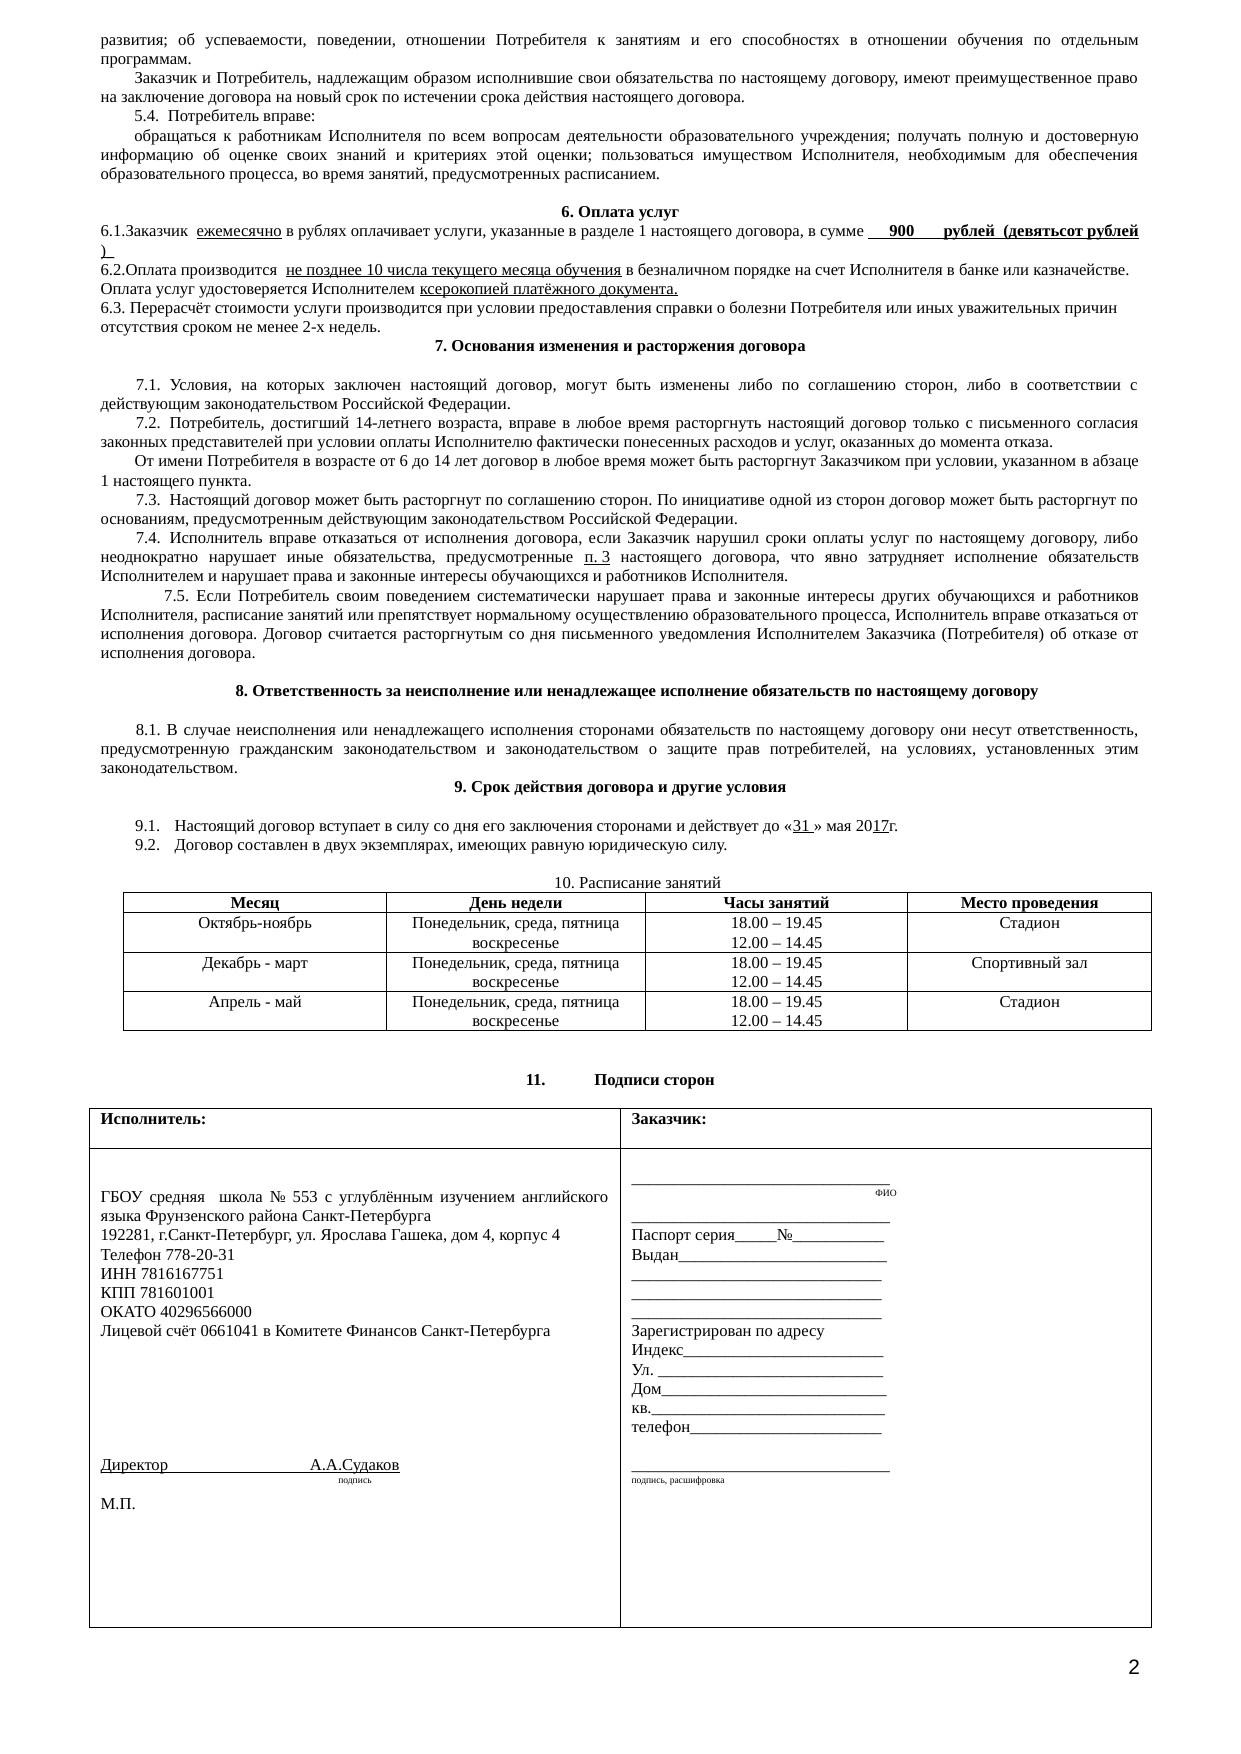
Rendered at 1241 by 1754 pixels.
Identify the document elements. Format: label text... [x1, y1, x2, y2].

text 7.5. Если Потребитель своим поведением систематически нарушает права и законные интересы других обучающихся и работников Исполнителя, расписание занятий или препятствует нормальному осуществлению образовательного процесса, Исполнитель вправе отказаться от исполнения договора. Договор считается расторгнутым со дня письменного уведомления Исполнителем Заказчика (Потребителя) об отказе от исполнения договора. [100, 585, 1140, 662]
text Заказчик и Потребитель, надлежащим образом исполнившие свои обязательства по настоящему договору, имеют преимущественное право на заключение договора на новый срок по истечении срока действия настоящего договора. [100, 68, 1140, 106]
text 6.1.Заказчик ежемесячно в рублях оплачивает услуги, указанные в разделе 1 настоящего договора, в сумме 900 рублей (девятьсот рублей )_ [100, 221, 1140, 259]
table_cell Апрель - май [124, 992, 386, 1030]
list Договор составлен в двух экземплярах, имеющих равную юридическую силу. [100, 834, 1140, 854]
list Настоящий договор вступает в силу со дня его заключения сторонами и действует до «31 » мая 2017г. [100, 815, 1140, 834]
text 6.3. Перерасчёт стоимости услуги производится при условии предоставления справки о болезни Потребителя или иных уважительных причин отсутствия сроком не менее 2-х недель. [100, 298, 1140, 336]
text 5.4. Потребитель вправе: [100, 106, 1140, 125]
table_header Заказчик: [621, 1109, 1151, 1147]
list Условия, на которых заключен настоящий договор, могут быть изменены либо по соглашению сторон, либо в соответствии с действующим законодательством Российской Федерации. [100, 374, 1140, 413]
table_cell Декабрь - март [124, 953, 386, 991]
text 8.1. В случае неисполнения или ненадлежащего исполнения сторонами обязательств по настоящему договору они несут ответственность, предусмотренную гражданским законодательством и законодательством о защите прав потребителей, на условиях, установленных этим законодательством. [100, 719, 1140, 777]
table_cell Спортивный зал [908, 953, 1151, 991]
table_header Место проведения [908, 893, 1151, 912]
text 8. Ответственность за неисполнение или ненадлежащее исполнение обязательств по настоящему договору [100, 681, 1140, 700]
table_cell 18.00 – 19.45 12.00 – 14.45 [646, 913, 907, 952]
text 10. Расписание занятий [135, 873, 1140, 892]
text 6.2.Оплата производится не позднее 10 числа текущего месяца обучения в безналичном порядке на счет Исполнителя в банке или казначействе. [100, 259, 1140, 279]
table_cell _______________________________ ФИО _______________________________ Паспорт серия_____№___________ Выдан_________________________ ______________________________ ______________________________ ______________________________ Зарегистрирован по адресу Индекс________________________ Ул. ___________________________ Дом___________________________ кв.____________________________ телефон_______________________ _______________________________ подпись, расшифровка [621, 1149, 1151, 1627]
text От имени Потребителя в возрасте от 6 до 14 лет договор в любое время может быть расторгнут Заказчиком при условии, указанном в абзаце 1 настоящего пункта. [100, 451, 1140, 489]
table_cell 18.00 – 19.45 12.00 – 14.45 [646, 953, 907, 991]
text обращаться к работникам Исполнителя по всем вопросам деятельности образовательного учреждения; получать полную и достоверную информацию об оценке своих знаний и критериях этой оценки; пользоваться имуществом Исполнителя, необходимым для обеспечения образовательного процесса, во время занятий, предусмотренных расписанием. [100, 125, 1140, 183]
table_cell Стадион [908, 913, 1151, 952]
text Оплата услуг удостоверяется Исполнителем ксерокопией платёжного документа. [100, 279, 1140, 298]
table_cell Стадион [908, 992, 1151, 1030]
table_cell ГБОУ средняя школа № 553 с углублённым изучением английского языка Фрунзенского района Санкт-Петербурга 192281, г.Санкт-Петербург, ул. Ярослава Гашека, дом 4, корпус 4 Телефон 778-20-31 ИНН 7816167751 КПП 781601001 ОКАТО 40296566000 Лицевой счёт 0661041 в Комитете Финансов Санкт-Петербурга Директор А.А.Судаков подпись М.П. [90, 1149, 620, 1627]
text 6. Оплата услуг [100, 202, 1140, 221]
table_header Часы занятий [646, 893, 907, 912]
table_cell Понедельник, среда, пятница воскресенье [387, 913, 645, 952]
list Исполнитель вправе отказаться от исполнения договора, если Заказчик нарушил сроки оплаты услуг по настоящему договору, либо неоднократно нарушает иные обязательства, предусмотренные п. 3 настоящего договора, что явно затрудняет исполнение обязательств Исполнителем и нарушает права и законные интересы обучающихся и работников Исполнителя. [100, 528, 1140, 585]
text 11. Подписи сторон [100, 1070, 1140, 1089]
table_header Месяц [124, 893, 386, 912]
table_cell Понедельник, среда, пятница воскресенье [387, 992, 645, 1030]
list Настоящий договор может быть расторгнут по соглашению сторон. По инициативе одной из сторон договор может быть расторгнут по основаниям, предусмотренным действующим законодательством Российской Федерации. [100, 489, 1140, 528]
table_cell Понедельник, среда, пятница воскресенье [387, 953, 645, 991]
list Потребитель, достигший 14-летнего возраста, вправе в любое время расторгнуть настоящий договор только с письменного согласия законных представителей при условии оплаты Исполнителю фактически понесенных расходов и услуг, оказанных до момента отказа. [100, 413, 1140, 451]
text 9. Срок действия договора и другие условия [100, 777, 1140, 796]
text 7. Основания изменения и расторжения договора [100, 336, 1140, 355]
table_header День недели [387, 893, 645, 912]
table_cell Октябрь-ноябрь [124, 913, 386, 952]
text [100, 29, 1140, 68]
table_cell 18.00 – 19.45 12.00 – 14.45 [646, 992, 907, 1030]
table_header Исполнитель: [90, 1109, 620, 1147]
